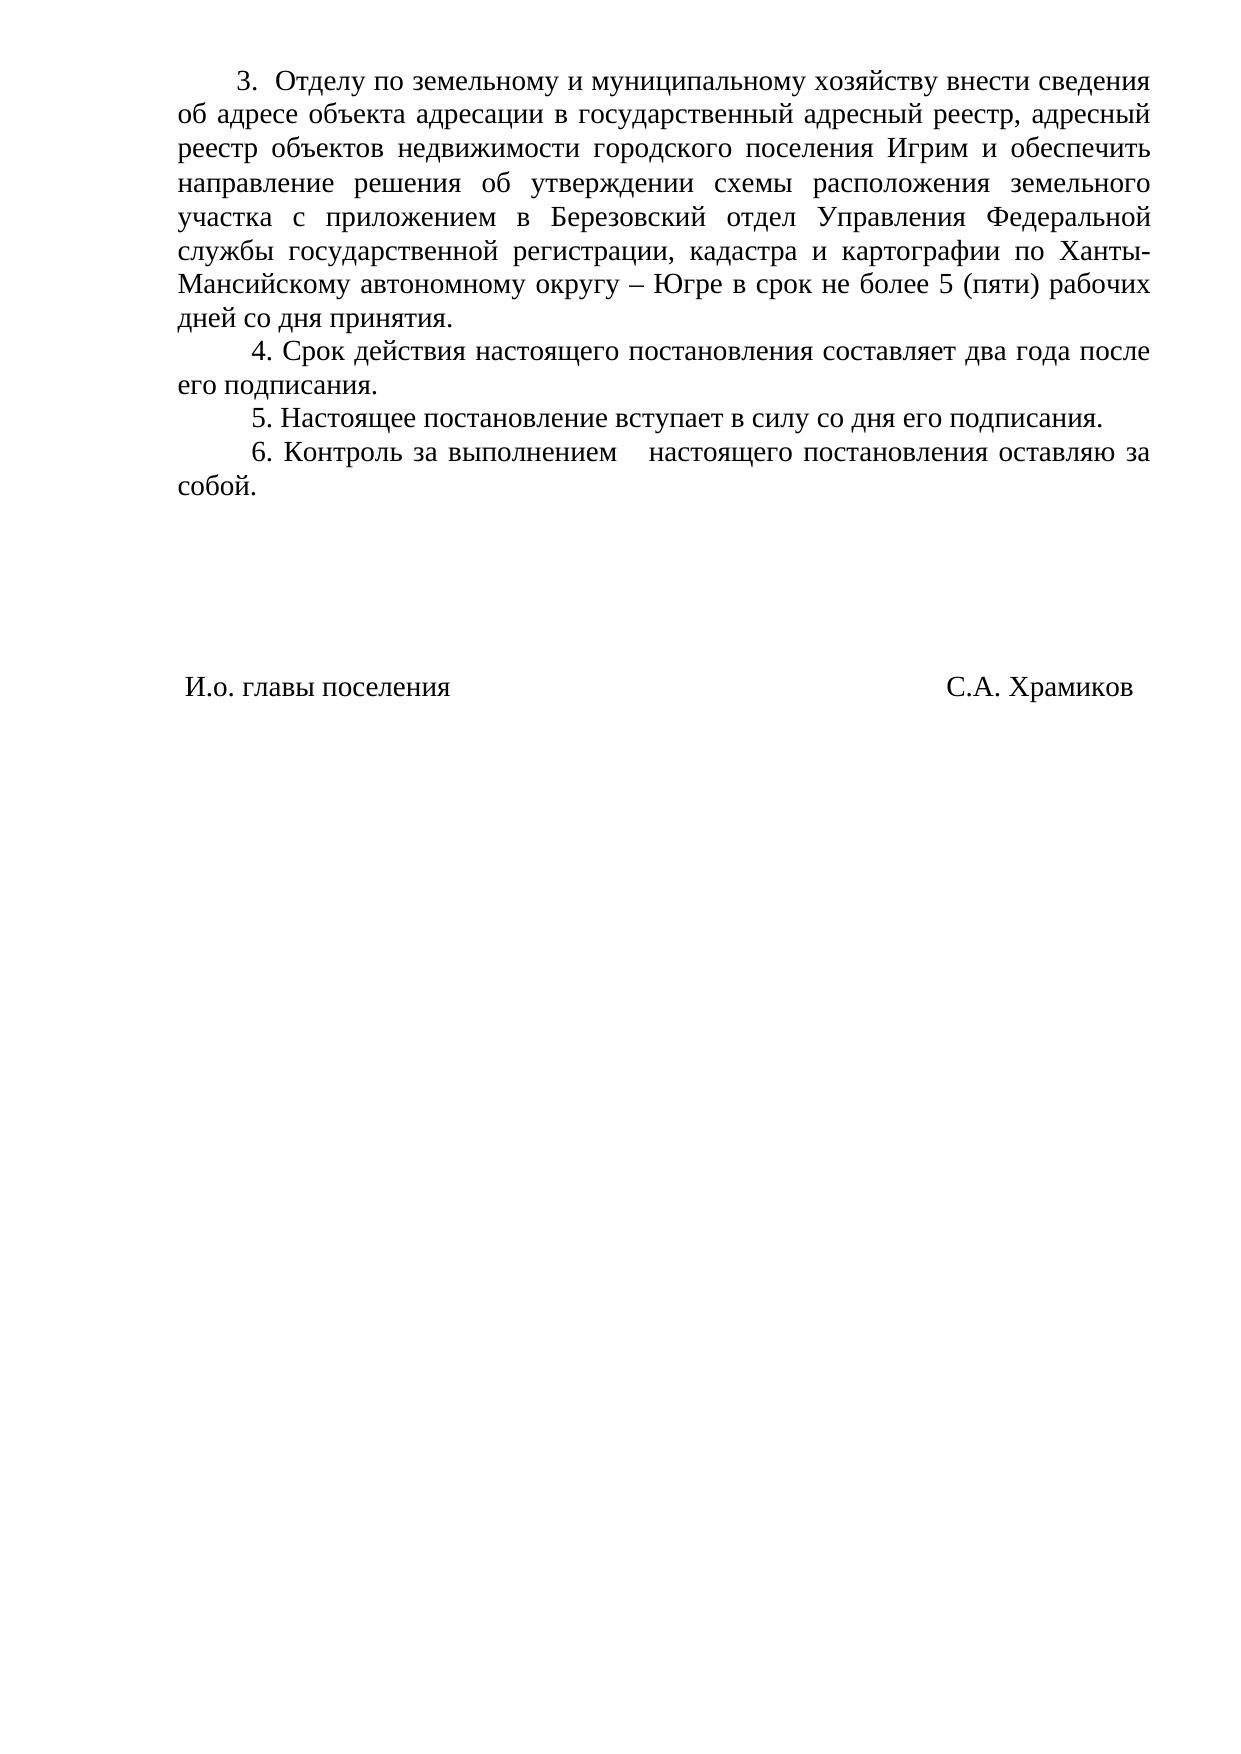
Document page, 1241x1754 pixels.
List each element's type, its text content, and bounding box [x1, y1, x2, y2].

text 5. Настоящее постановление вступает в силу со дня его подписания. [177, 401, 1152, 434]
text 4. Срок действия настоящего постановления составляет два года после его подписания. [177, 333, 1152, 401]
text 3. Отделу по земельному и муниципальному хозяйству внести сведения об адресе объекта адресации в государственный адресный реестр, адресный реестр объектов недвижимости городского поселения Игрим и обеспечить направление решения об утверждении схемы расположения земельного участка с приложением в Березовский отдел Управления Федеральной службы государственной регистрации, кадастра и картографии по Ханты-Мансийскому автономному округу – Югре в срок не более 5 (пяти) рабочих дней со дня принятия. [177, 63, 1152, 333]
text И.о. главы поселения С.А. Храмиков [177, 669, 1152, 702]
text 6. Контроль за выполнением настоящего постановления оставляю за собой. [177, 434, 1152, 501]
